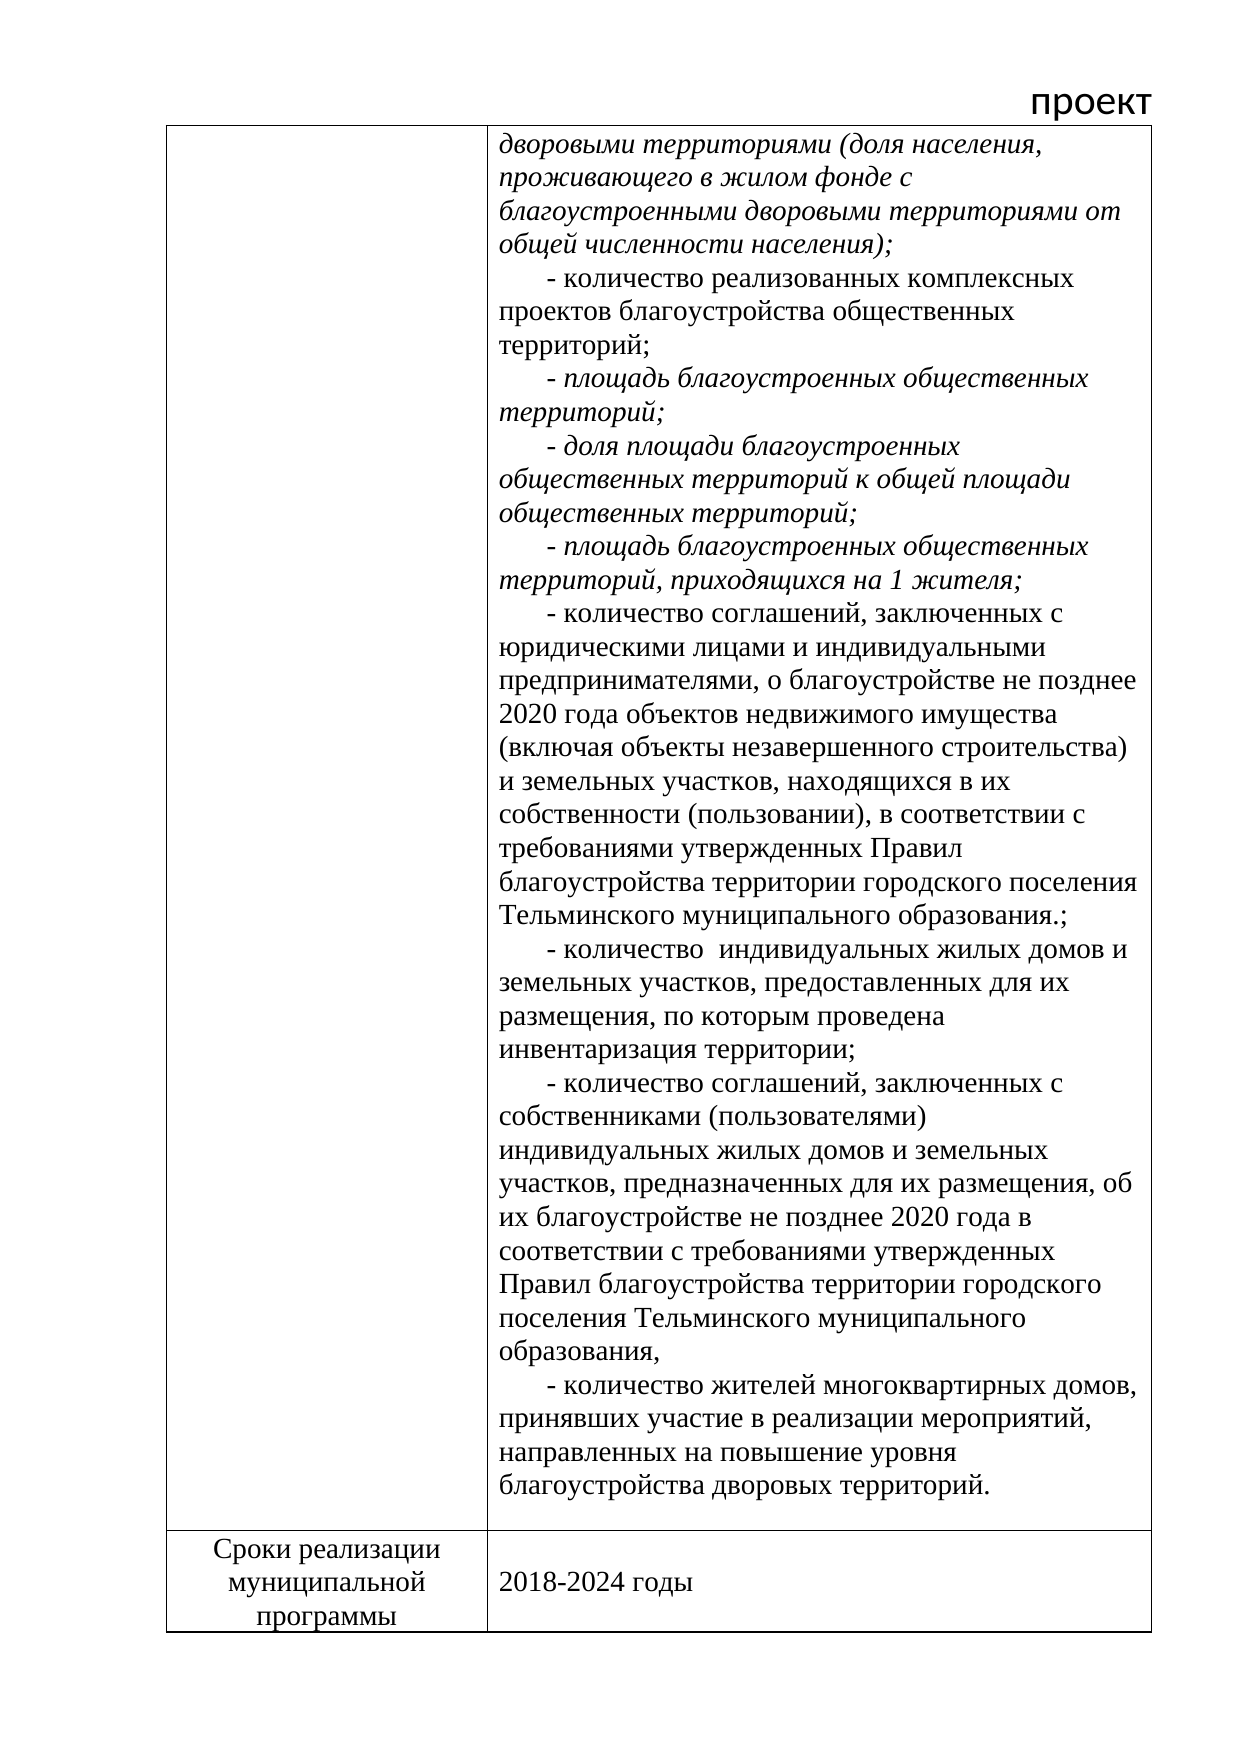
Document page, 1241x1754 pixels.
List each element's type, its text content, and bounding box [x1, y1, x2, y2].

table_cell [167, 126, 487, 1530]
table_cell 2018-2024 годы [488, 1531, 1151, 1631]
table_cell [488, 126, 1151, 1530]
table_cell Сроки реализации муниципальной программы [167, 1531, 487, 1631]
